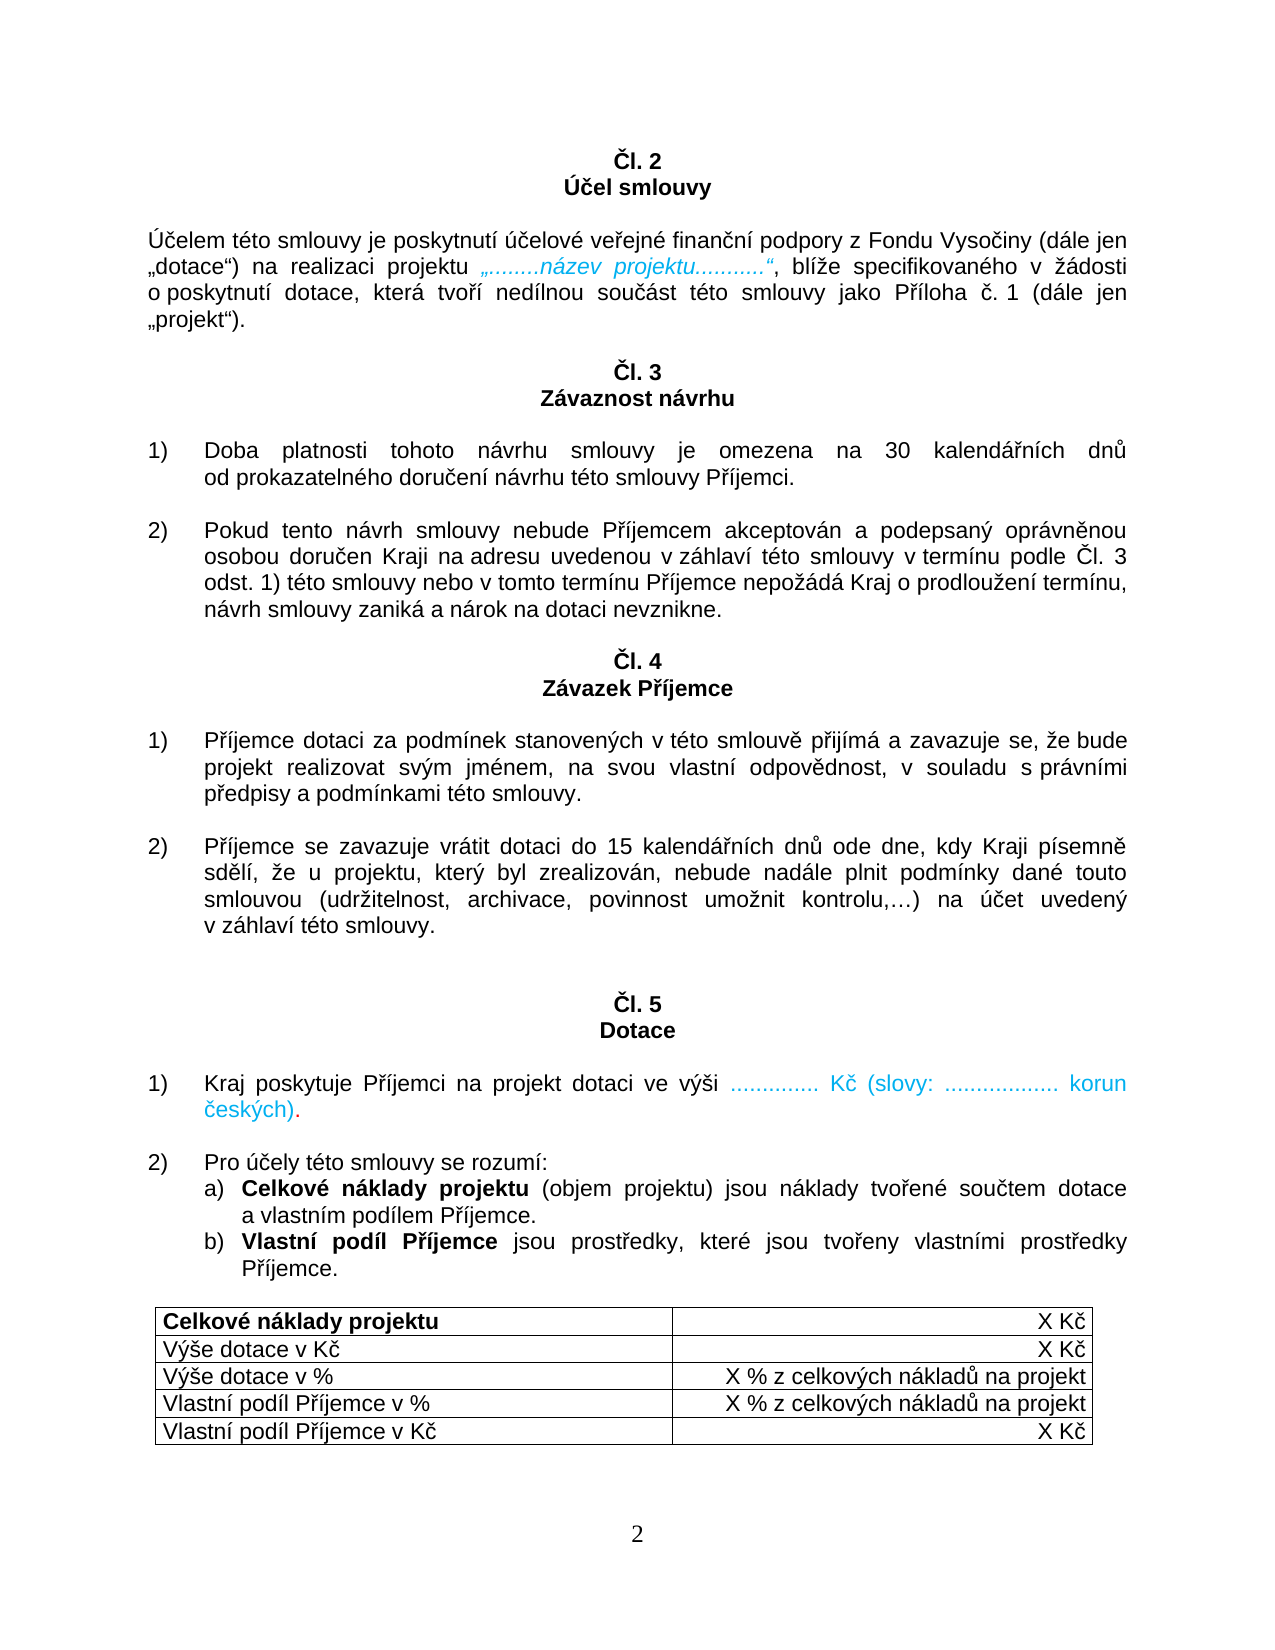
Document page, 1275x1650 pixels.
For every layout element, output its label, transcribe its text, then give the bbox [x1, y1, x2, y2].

table_cell Výše dotace v % [156, 1363, 672, 1389]
list Doba platnosti tohoto návrhu smlouvy je omezena na 30 kalendářních dnů od prokazatelného doručení návrhu této smlouvy Příjemci. [148, 437, 1127, 490]
text Dotace [148, 1017, 1127, 1044]
list Příjemce se zavazuje vrátit dotaci do 15 kalendářních dnů ode dne, kdy Kraji písemně sdělí, že u projektu, který byl zrealizován, nebude nadále plnit podmínky dané touto smlouvou (udržitelnost, archivace, povinnost umožnit kontrolu,…) na účet uvedený v záhlaví této smlouvy. [148, 833, 1127, 938]
text Závazek Příjemce [148, 675, 1127, 701]
table_cell X Kč [673, 1418, 1092, 1444]
list Kraj poskytuje Příjemci na projekt dotaci ve výši .............. Kč (slovy: .................. korun českých). [148, 1070, 1127, 1123]
text Čl. 4 [148, 648, 1127, 675]
table_header Celkové náklady projektu [156, 1308, 672, 1334]
text 2) Pokud tento návrh smlouvy nebude Příjemcem akceptován a podepsaný oprávněnou osobou doručen Kraji na adresu uvedenou v záhlaví této smlouvy v termínu podle Čl. 3 odst. 1) této smlouvy nebo v tomto termínu Příjemce nepožádá Kraj o prodloužení termínu, návrh smlouvy zaniká a nárok na dotaci nevznikne. [148, 517, 1127, 622]
text Závaznost návrhu [148, 385, 1127, 411]
table_cell Výše dotace v Kč [156, 1336, 672, 1362]
list Pro účely této smlouvy se rozumí: [148, 1149, 1127, 1175]
table_cell Vlastní podíl Příjemce v % [156, 1390, 672, 1417]
text Účelem této smlouvy je poskytnutí účelové veřejné finanční podpory z Fondu Vysočiny (dále jen „dotace“) na realizaci projektu „........název projektu...........“, blíže specifikovaného v žádosti o poskytnutí dotace, která tvoří nedílnou součást této smlouvy jako Příloha č. 1 (dále jen „projekt“). [148, 227, 1127, 332]
text Čl. 3 [148, 358, 1127, 385]
table_cell X % z celkových nákladů na projekt [673, 1390, 1092, 1417]
list Příjemce dotaci za podmínek stanovených v této smlouvě přijímá a zavazuje se, že bude projekt realizovat svým jménem, na svou vlastní odpovědnost, v souladu s právními předpisy a podmínkami této smlouvy. [148, 727, 1127, 806]
table_header X Kč [673, 1308, 1092, 1334]
text b) Vlastní podíl Příjemce jsou prostředky, které jsou tvořeny vlastními prostředky Příjemce. [204, 1228, 1127, 1281]
subtitle Účel smlouvy [148, 174, 1127, 200]
table_cell Vlastní podíl Příjemce v Kč [156, 1418, 672, 1444]
text Čl. 2 [148, 148, 1127, 174]
text Čl. 5 [148, 991, 1127, 1017]
table_cell X Kč [673, 1336, 1092, 1362]
text a) Celkové náklady projektu (objem projektu) jsou náklady tvořené součtem dotace a vlastním podílem Příjemce. [204, 1175, 1127, 1228]
table_cell X % z celkových nákladů na projekt [673, 1363, 1092, 1389]
